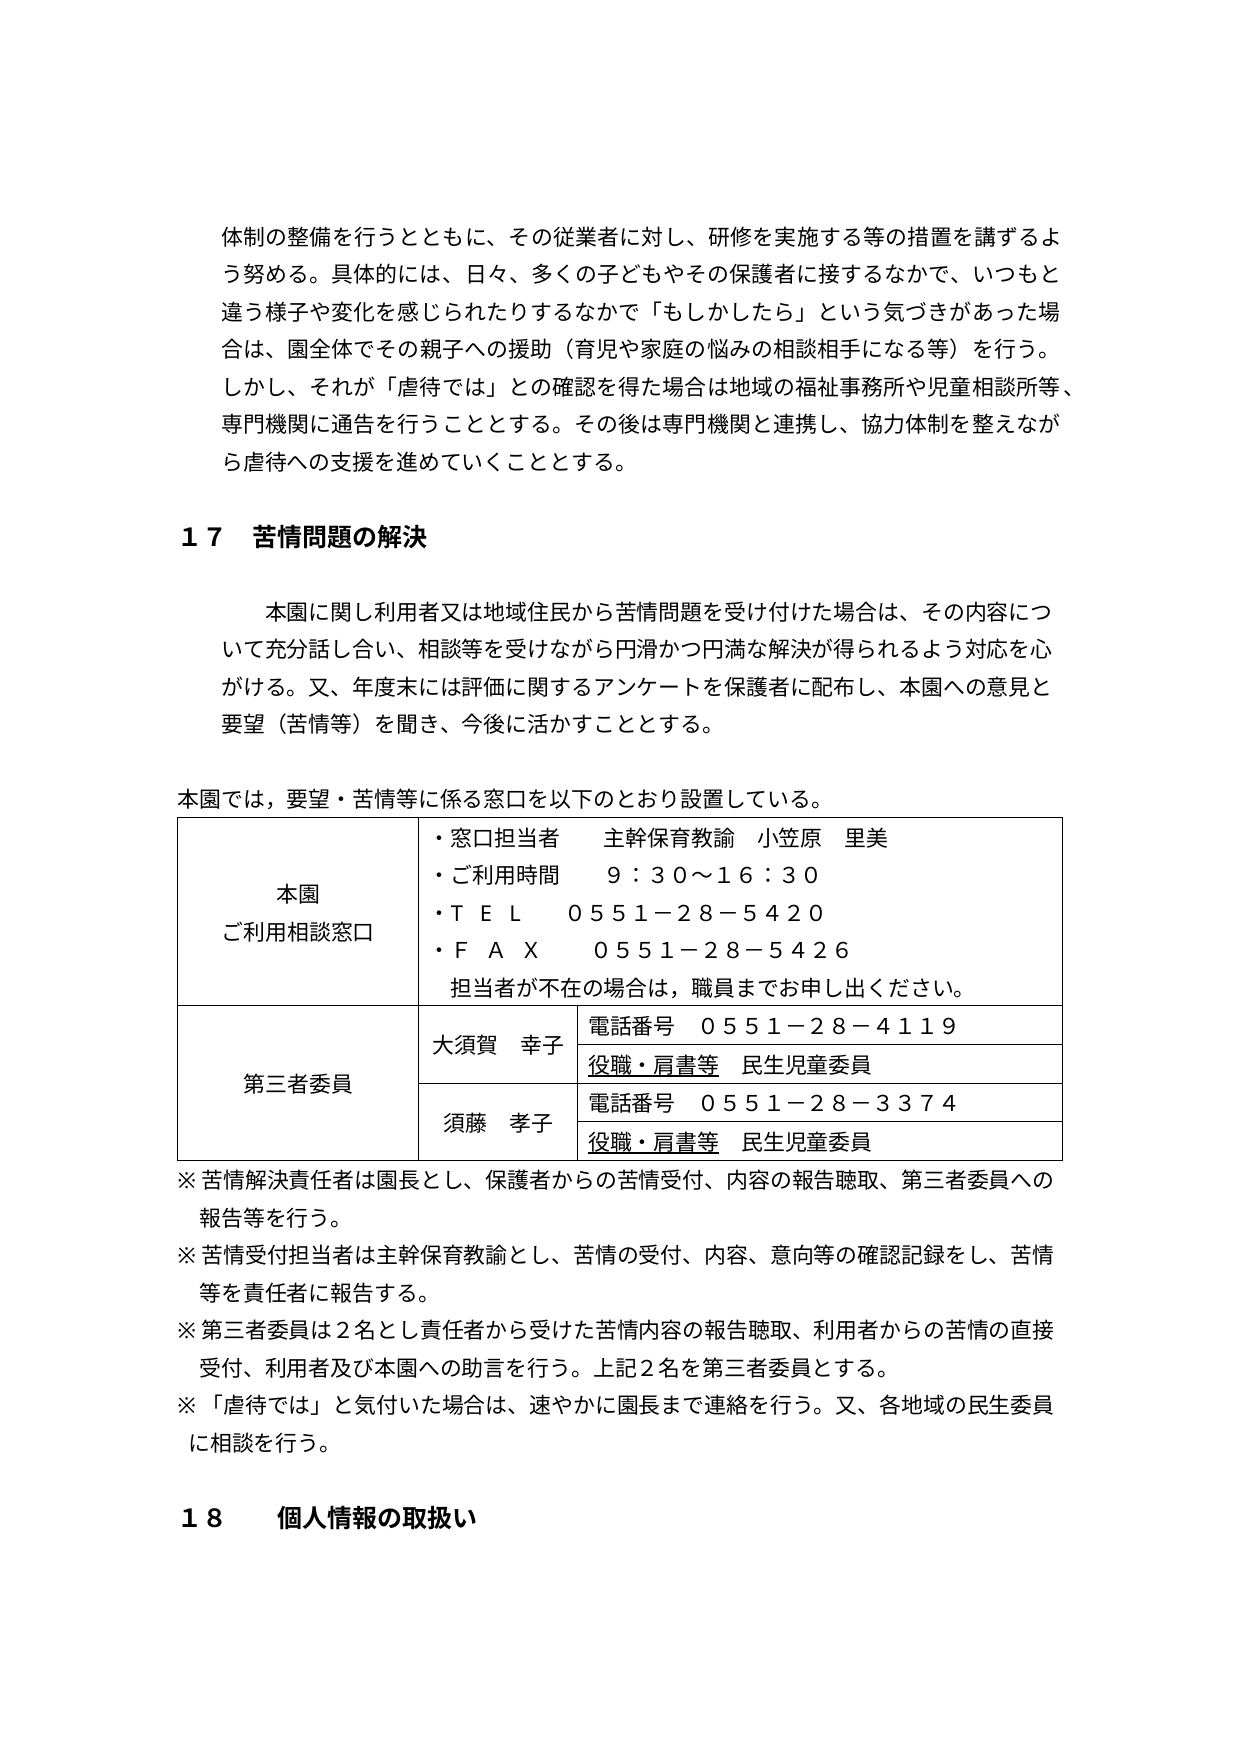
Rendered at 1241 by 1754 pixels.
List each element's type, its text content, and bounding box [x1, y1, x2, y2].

table_cell 電話番号 ０５５１－２８－３３７４ [578, 1084, 1062, 1121]
table_header ・窓口担当者 主幹保育教諭 小笠原 里美 ・ご利用時間 ９：３０～１６：３０ ・T E L ０５５１－２８－５４２０ ・ＦＡＸ ０５５１－２８－５４２６ 担当者が不在の場合は，職員までお申し出ください。 [419, 818, 1062, 1005]
text １７ 苦情問題の解決 [177, 517, 1063, 554]
table_cell 第三者委員 [178, 1006, 418, 1159]
table_cell 須藤 孝子 [419, 1084, 577, 1159]
text ※ 苦情受付担当者は主幹保育教諭とし、苦情の受付、内容、意向等の確認記録をし、苦情等を責任者に報告する。 [177, 1236, 1063, 1311]
table_cell 電話番号 ０５５１－２８－４１１９ [578, 1006, 1062, 1044]
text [221, 217, 1063, 479]
table_cell 役職・肩書等 民生児童委員 [578, 1122, 1062, 1159]
text １８ 個人情報の取扱い [177, 1498, 1063, 1536]
table_cell 役職・肩書等 民生児童委員 [578, 1045, 1062, 1082]
text ※ 第三者委員は２名とし責任者から受けた苦情内容の報告聴取、利用者からの苦情の直接受付、利用者及び本園への助言を行う。上記２名を第三者委員とする。 [177, 1311, 1063, 1386]
text ※ 苦情解決責任者は園長とし、保護者からの苦情受付、内容の報告聴取、第三者委員への報告等を行う。 [177, 1161, 1063, 1236]
table_cell 大須賀 幸子 [419, 1006, 577, 1082]
text ※ 「虐待では」と気付いた場合は、速やかに園長まで連絡を行う。又、各地域の民生委員に相談を行う。 [177, 1386, 1063, 1461]
text 本園では，要望・苦情等に係る窓口を以下のとおり設置している。 [177, 779, 1063, 817]
text 本園に関し利用者又は地域住民から苦情問題を受け付けた場合は、その内容について充分話し合い、相談等を受けながら円滑かつ円満な解決が得られるよう対応を心がける。又、年度末には評価に関するアンケートを保護者に配布し、本園への意見と要望（苦情等）を聞き、今後に活かすこととする。 [177, 592, 1063, 742]
table_header 本園 ご利用相談窓口 [178, 818, 418, 1005]
